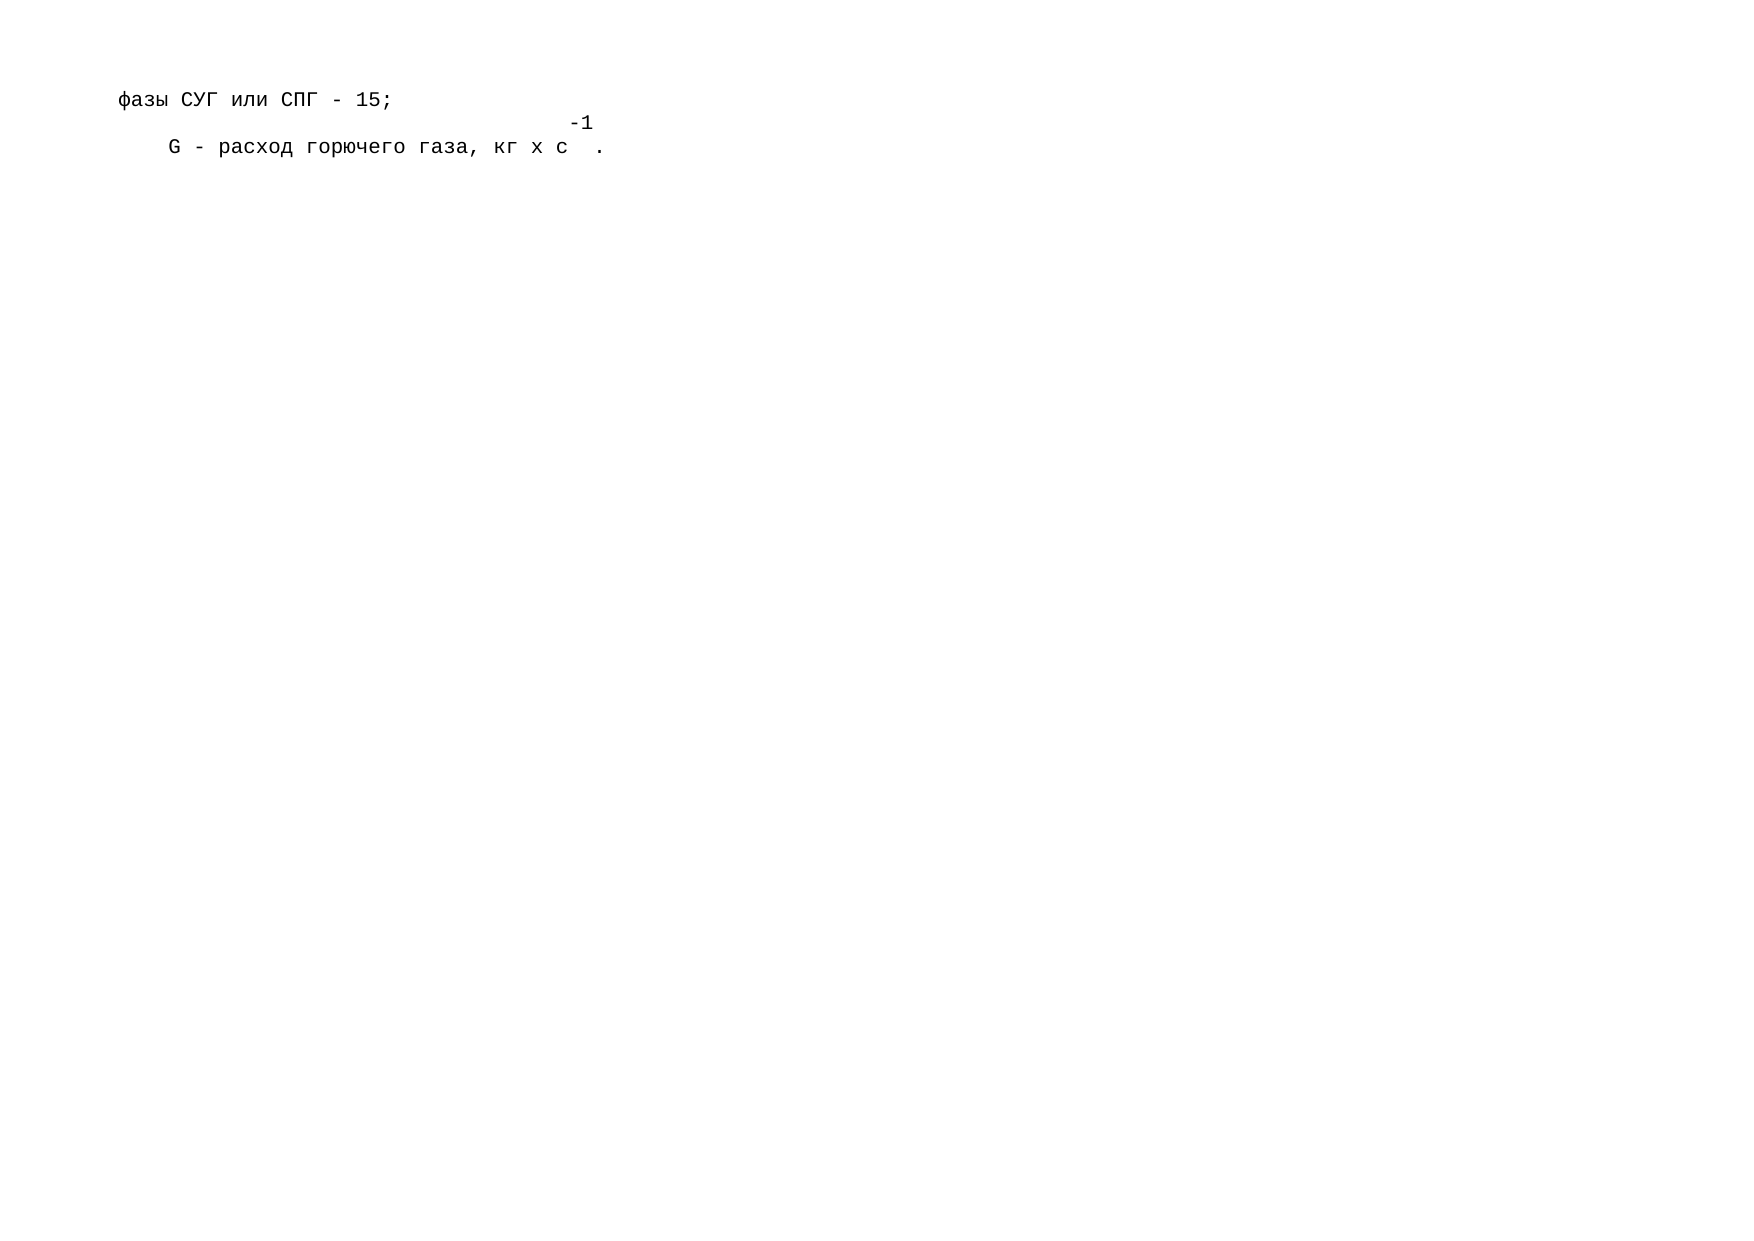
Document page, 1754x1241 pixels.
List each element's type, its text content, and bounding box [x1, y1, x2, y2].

text G - расход горючего газа, кг x с . [118, 136, 1636, 159]
text -1 [118, 112, 1636, 136]
text фазы СУГ или СПГ - 15; [118, 88, 1636, 112]
